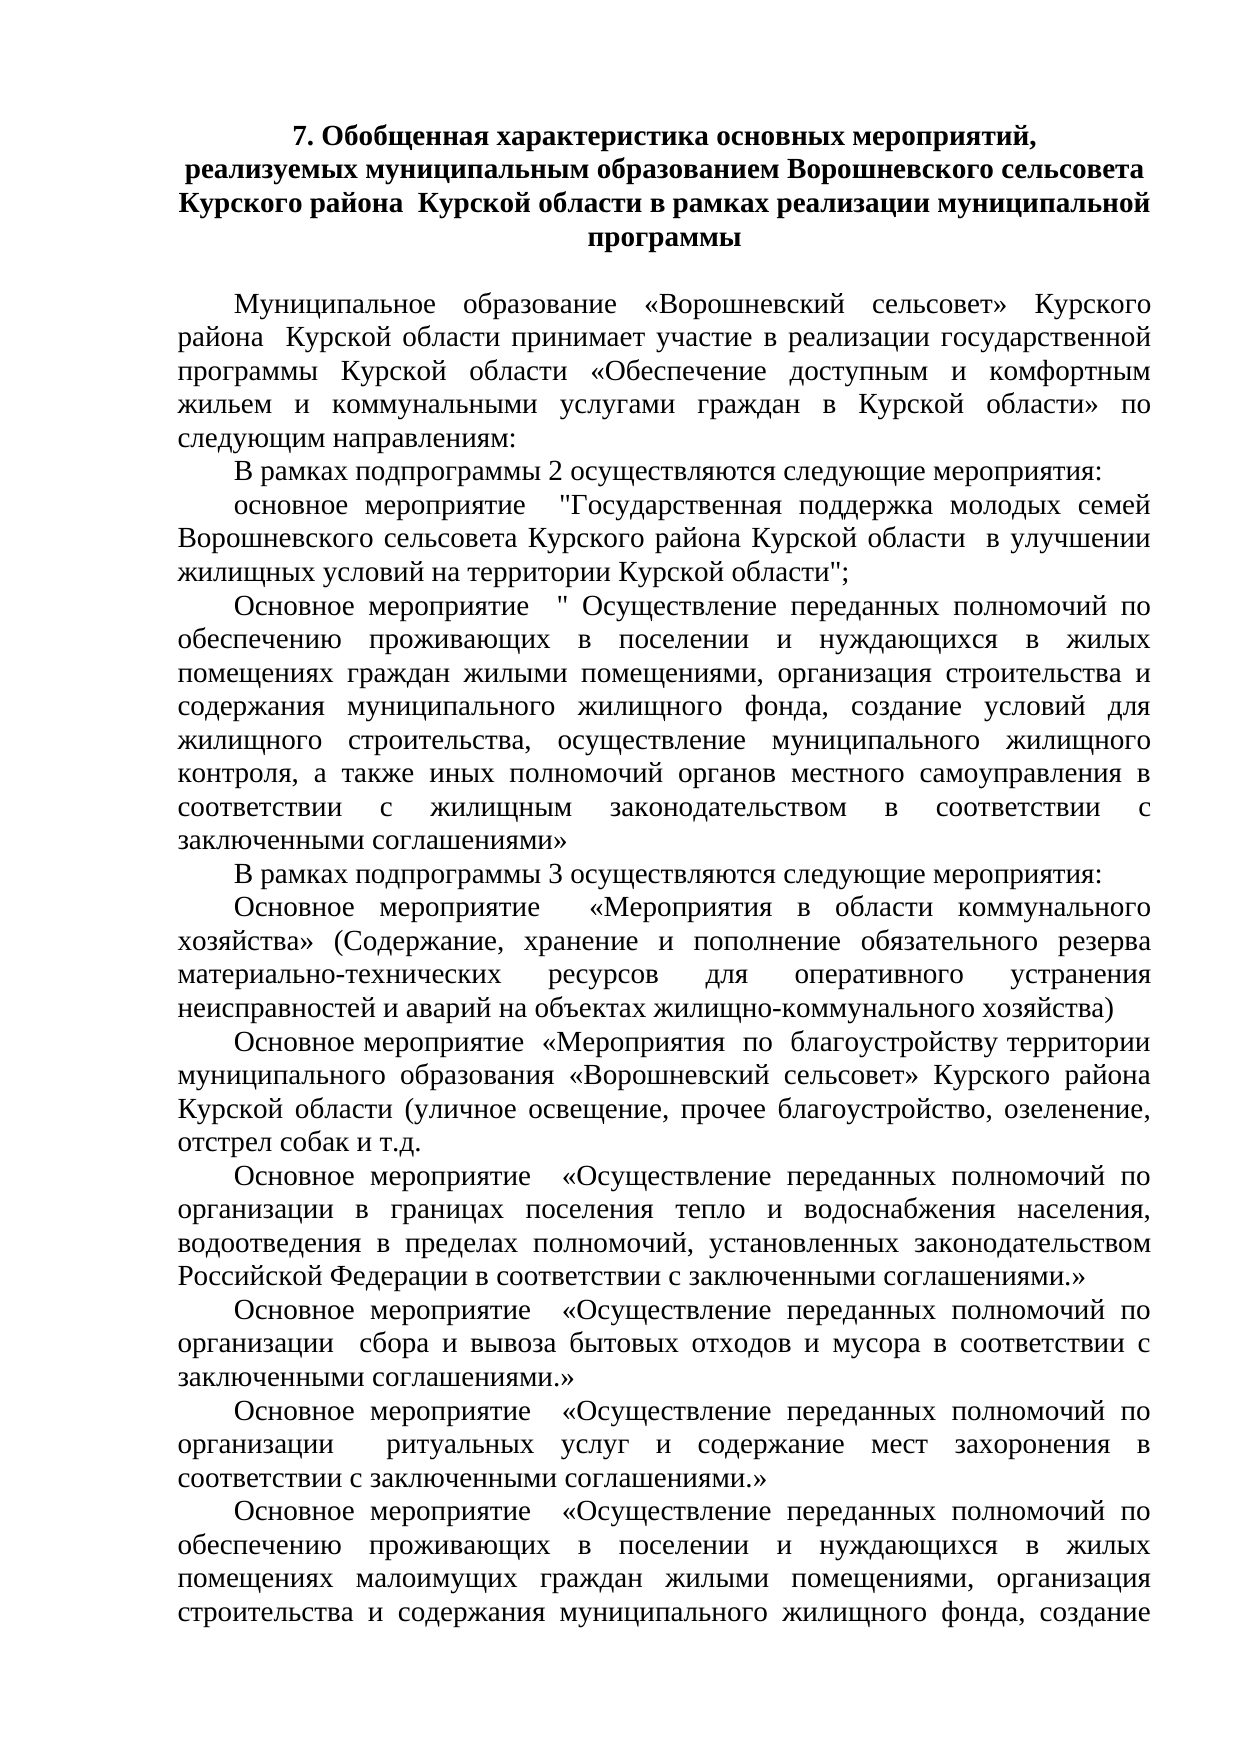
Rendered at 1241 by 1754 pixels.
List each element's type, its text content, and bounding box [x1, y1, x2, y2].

text Основное мероприятие «Мероприятия в области коммунального хозяйства» (Содержание, хранение и пополнение обязательного резерва материально-технических ресурсов для оперативного устранения неисправностей и аварий на объектах жилищно-коммунального хозяйства) [177, 889, 1152, 1024]
text Основное мероприятие «Осуществление переданных полномочий по организации в границах поселения тепло и водоснабжения населения, водоотведения в пределах полномочий, установленных законодательством Российской Федерации в соответствии с заключенными соглашениями.» [177, 1158, 1152, 1292]
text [177, 1493, 1152, 1627]
text Основное мероприятие " Осуществление переданных полномочий по обеспечению проживающих в поселении и нуждающихся в жилых помещениях граждан жилыми помещениями, организация строительства и содержания муниципального жилищного фонда, создание условий для жилищного строительства, осуществление муниципального жилищного контроля, а также иных полномочий органов местного самоуправления в соответствии с жилищным законодательством в соответствии с заключенными соглашениями» [177, 588, 1152, 856]
text 7. Обобщенная характеристика основных мероприятий, [177, 118, 1152, 152]
text Основное мероприятие «Мероприятия по благоустройству территории муниципального образования «Ворошневский сельсовет» Курского района Курской области (уличное освещение, прочее благоустройство, озеленение, отстрел собак и т.д. [177, 1024, 1152, 1158]
text реализуемых муниципальным образованием Ворошневского сельсовета Курского района Курской области в рамках реализации муниципальной программы [177, 152, 1152, 252]
text основное мероприятие "Государственная поддержка молодых семей Ворошневского сельсовета Курского района Курской области в улучшении жилищных условий на территории Курской области"; [177, 487, 1152, 588]
text Основное мероприятие «Осуществление переданных полномочий по организации ритуальных услуг и содержание мест захоронения в соответствии с заключенными соглашениями.» [177, 1393, 1152, 1493]
text В рамках подпрограммы 2 осуществляются следующие мероприятия: [177, 453, 1152, 487]
text Основное мероприятие «Осуществление переданных полномочий по организации сбора и вывоза бытовых отходов и мусора в соответствии с заключенными соглашениями.» [177, 1292, 1152, 1393]
text В рамках подпрограммы 3 осуществляются следующие мероприятия: [177, 856, 1152, 889]
text Муниципальное образование «Ворошневский сельсовет» Курского района Курской области принимает участие в реализации государственной программы Курской области «Обеспечение доступным и комфортным жильем и коммунальными услугами граждан в Курской области» по следующим направлениям: [177, 286, 1152, 453]
